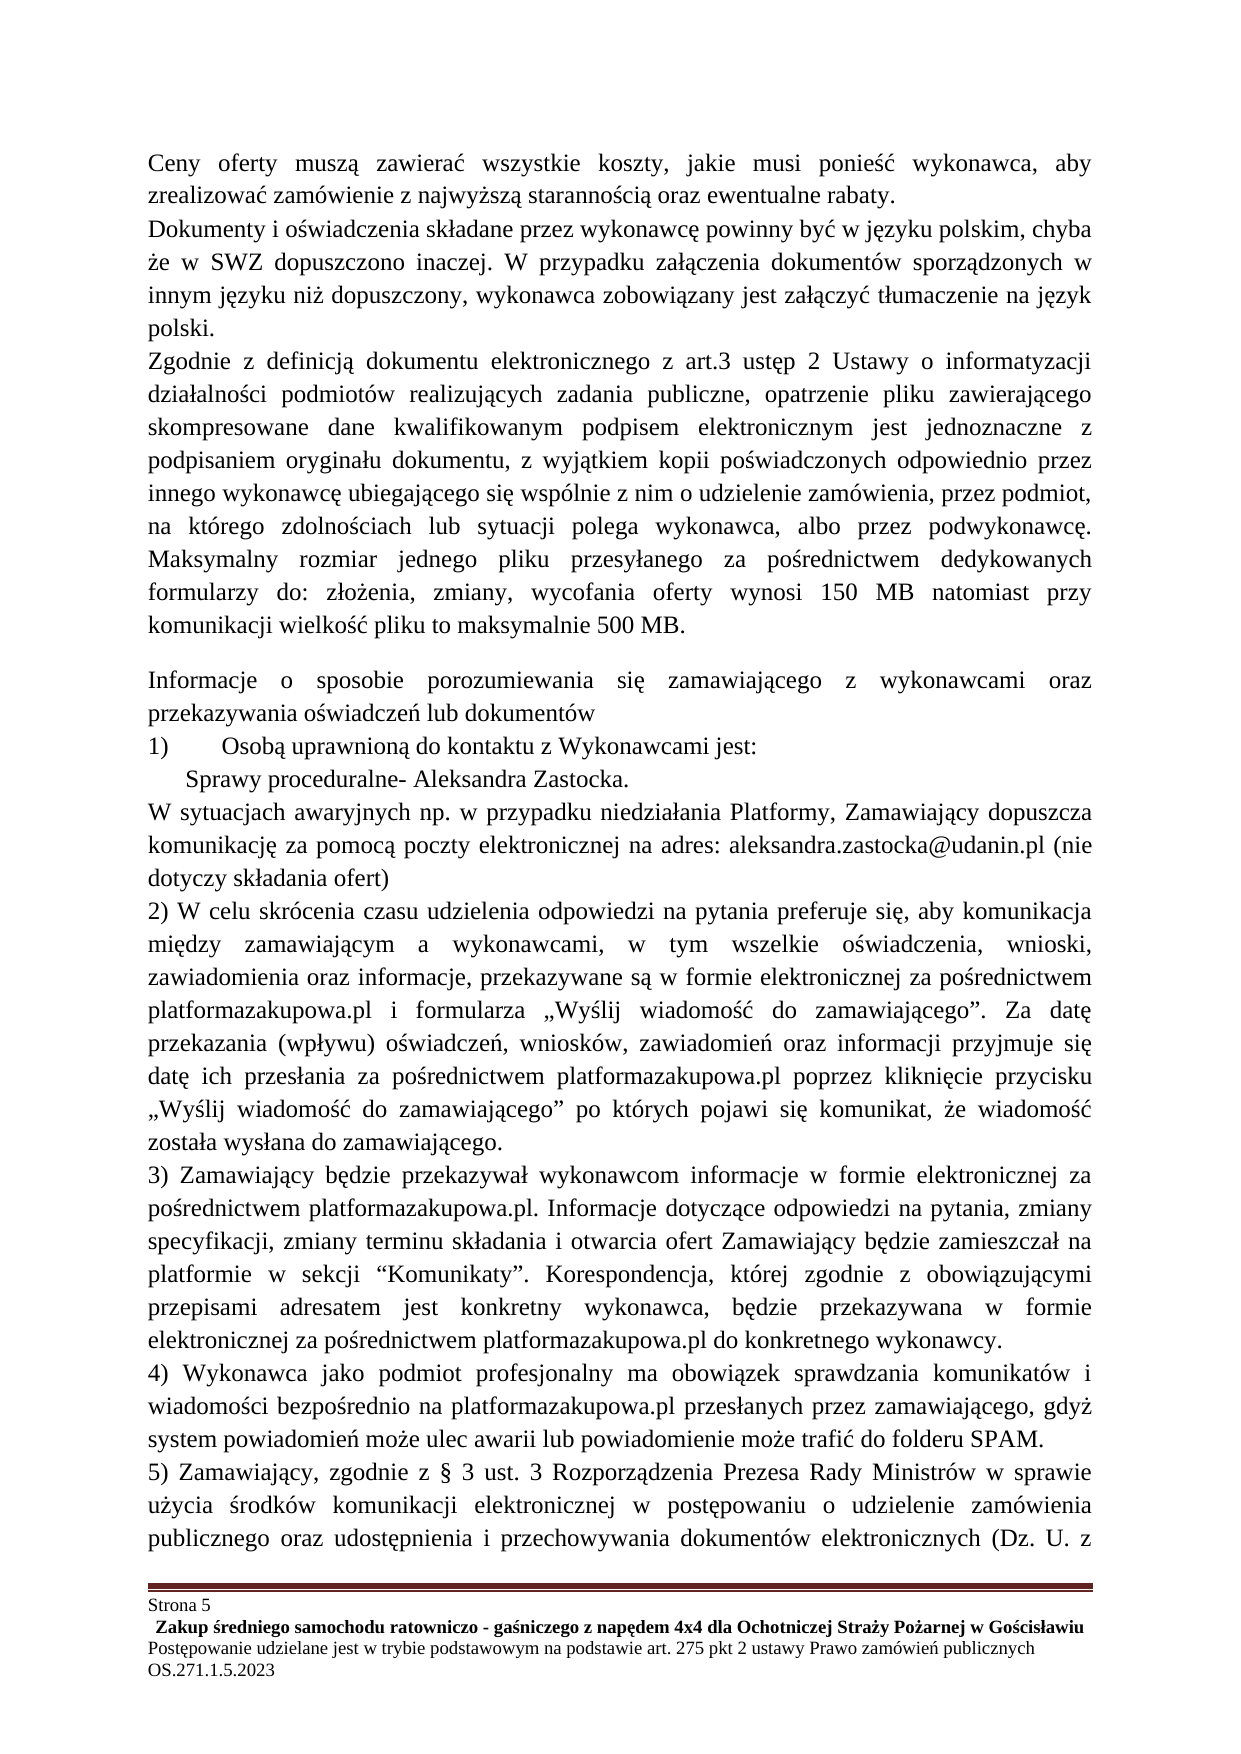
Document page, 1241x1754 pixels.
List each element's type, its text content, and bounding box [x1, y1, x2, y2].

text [148, 1457, 1093, 1552]
list Osobą uprawnioną do kontaktu z Wykonawcami jest: [148, 731, 1093, 760]
text 4) Wykonawca jako podmiot profesjonalny ma obowiązek sprawdzania komunikatów i wiadomości bezpośrednio na platformazakupowa.pl przesłanych przez zamawiającego, gdyż system powiadomień może ulec awarii lub powiadomienie może trafić do folderu SPAM. [148, 1358, 1093, 1453]
text W sytuacjach awaryjnych np. w przypadku niedziałania Platformy, Zamawiający dopuszcza komunikację za pomocą poczty elektronicznej na adres: aleksandra.zastocka@udanin.pl (nie dotyczy składania ofert) [148, 797, 1093, 892]
text Sprawy proceduralne- Aleksandra Zastocka. [185, 764, 1093, 793]
text Dokumenty i oświadczenia składane przez wykonawcę powinny być w języku polskim, chyba że w SWZ dopuszczono inaczej. W przypadku załączenia dokumentów sporządzonych w innym języku niż dopuszczony, wykonawca zobowiązany jest załączyć tłumaczenie na język polski. [148, 214, 1093, 341]
text Ceny oferty muszą zawierać wszystkie koszty, jakie musi ponieść wykonawca, aby zrealizować zamówienie z najwyższą starannością oraz ewentualne rabaty. [148, 148, 1093, 209]
text 3) Zamawiający będzie przekazywał wykonawcom informacje w formie elektronicznej za pośrednictwem platformazakupowa.pl. Informacje dotyczące odpowiedzi na pytania, zmiany specyfikacji, zmiany terminu składania i otwarcia ofert Zamawiający będzie zamieszczał na platformie w sekcji “Komunikaty”. Korespondencja, której zgodnie z obowiązującymi przepisami adresatem jest konkretny wykonawca, będzie przekazywana w formie elektronicznej za pośrednictwem platformazakupowa.pl do konkretnego wykonawcy. [148, 1160, 1093, 1354]
text 2) W celu skrócenia czasu udzielenia odpowiedzi na pytania preferuje się, aby komunikacja między zamawiającym a wykonawcami, w tym wszelkie oświadczenia, wnioski, zawiadomienia oraz informacje, przekazywane są w formie elektronicznej za pośrednictwem platformazakupowa.pl i formularza „Wyślij wiadomość do zamawiającego”. Za datę przekazania (wpływu) oświadczeń, wniosków, zawiadomień oraz informacji przyjmuje się datę ich przesłania za pośrednictwem platformazakupowa.pl poprzez kliknięcie przycisku „Wyślij wiadomość do zamawiającego” po których pojawi się komunikat, że wiadomość została wysłana do zamawiającego. [148, 896, 1093, 1156]
text Informacje o sposobie porozumiewania się zamawiającego z wykonawcami oraz przekazywania oświadczeń lub dokumentów [148, 665, 1093, 727]
text Zgodnie z definicją dokumentu elektronicznego z art.3 ustęp 2 Ustawy o informatyzacji działalności podmiotów realizujących zadania publiczne, opatrzenie pliku zawierającego skompresowane dane kwalifikowanym podpisem elektronicznym jest jednoznaczne z podpisaniem oryginału dokumentu, z wyjątkiem kopii poświadczonych odpowiednio przez innego wykonawcę ubiegającego się wspólnie z nim o udzielenie zamówienia, przez podmiot, na którego zdolnościach lub sytuacji polega wykonawca, albo przez podwykonawcę. Maksymalny rozmiar jednego pliku przesyłanego za pośrednictwem dedykowanych formularzy do: złożenia, zmiany, wycofania oferty wynosi 150 MB natomiast przy komunikacji wielkość pliku to maksymalnie 500 MB. [148, 346, 1093, 639]
